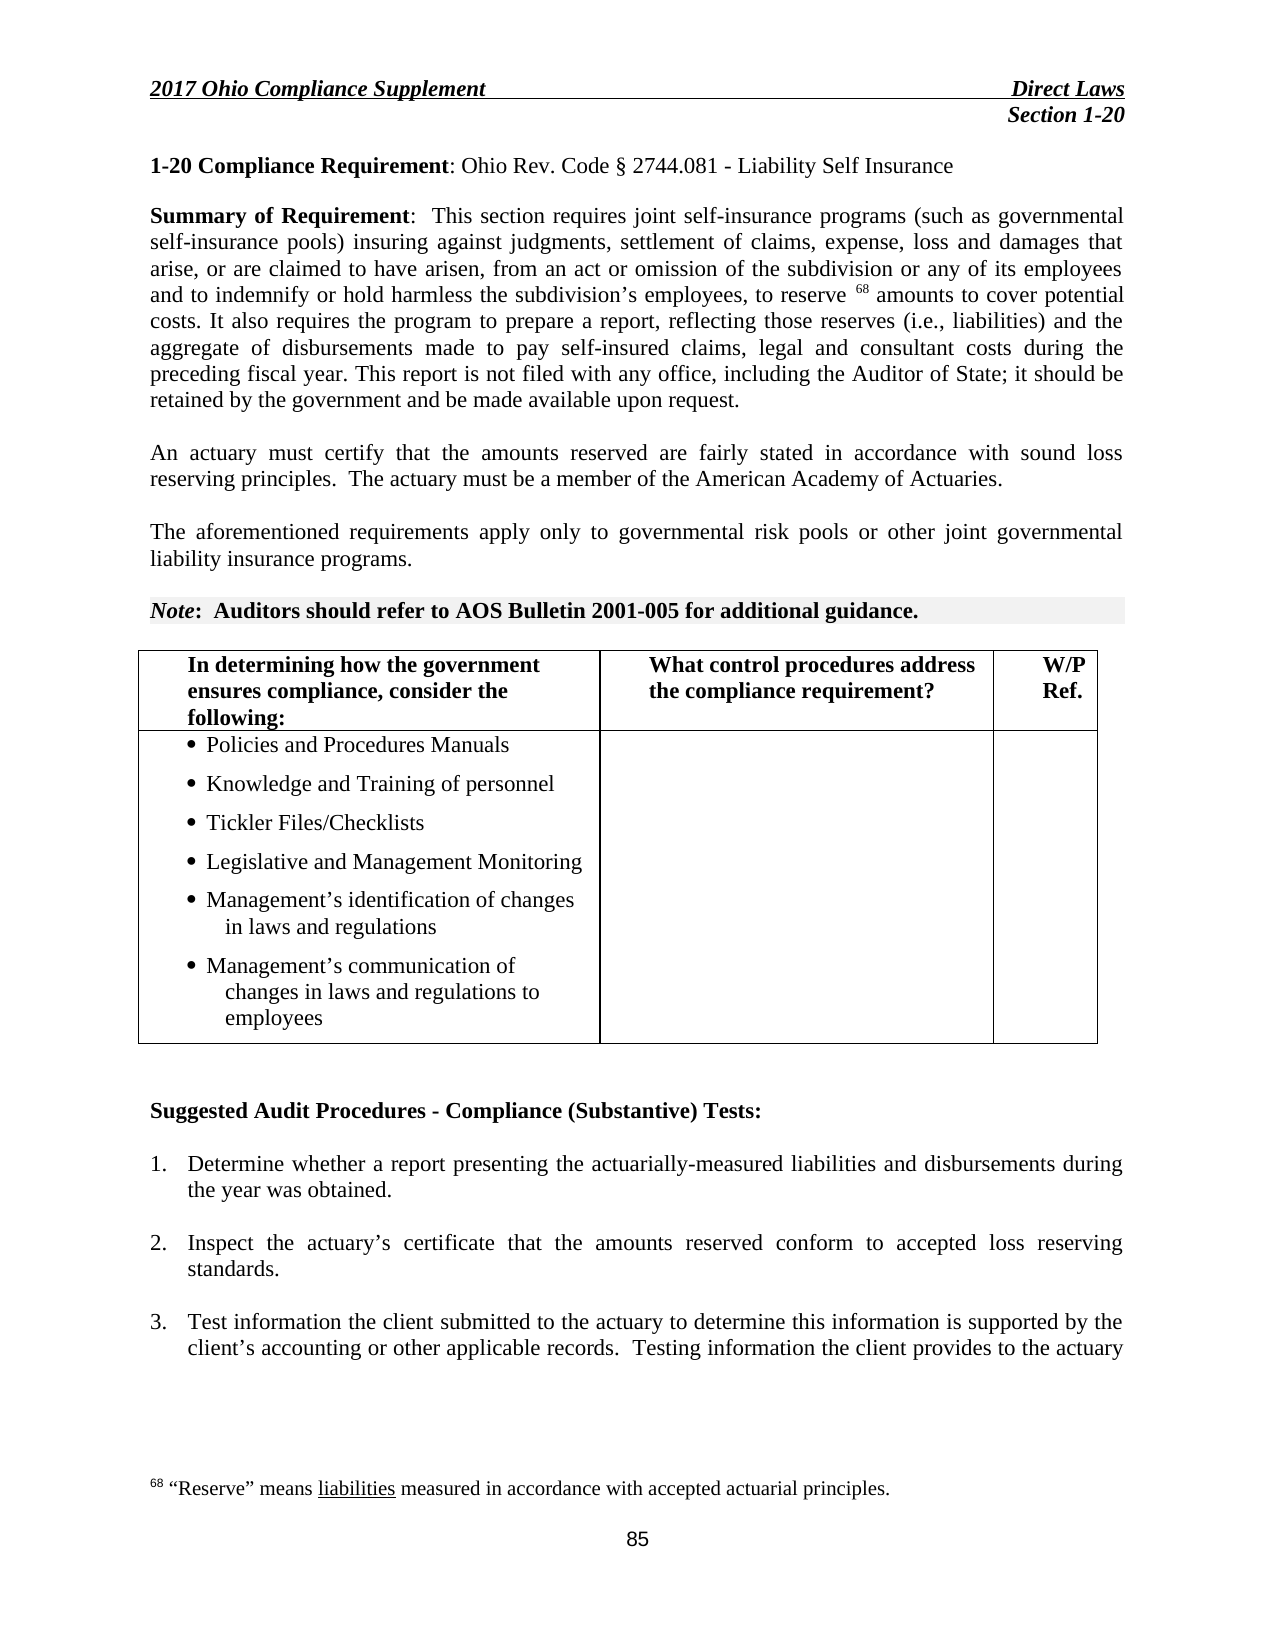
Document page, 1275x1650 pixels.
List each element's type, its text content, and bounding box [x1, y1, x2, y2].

text Summary of Requirement: This section requires joint self-insurance programs (such as governmental self-insurance pools) insuring against judgments, settlement of claims, expense, loss and damages that arise, or are claimed to have arisen, from an act or omission of the subdivision or any of its employees and to indemnify or hold harmless the subdivision’s employees, to reserve amounts to cover potential costs. It also requires the program to prepare a report, reflecting those reserves (i.e., liabilities) and the aggregate of disbursements made to pay self-insured claims, legal and consultant costs during the preceding fiscal year. This report is not filed with any office, including the Auditor of State; it should be retained by the government and be made available upon request. [150, 202, 1125, 413]
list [150, 1308, 1125, 1361]
text Note: Auditors should refer to AOS Bulletin 2001-005 for additional guidance. [150, 597, 1125, 624]
table_cell [601, 731, 993, 1043]
text Suggested Audit Procedures - Compliance (Substantive) Tests: [150, 1097, 1125, 1123]
table_header What control procedures address the compliance requirement? [601, 651, 993, 730]
table_header In determining how the government ensures compliance, consider the following: [139, 651, 599, 730]
table_header W/P Ref. [994, 651, 1097, 730]
list Inspect the actuary’s certificate that the amounts reserved conform to accepted loss reserving standards. [150, 1229, 1125, 1282]
table_cell Policies and Procedures Manuals Knowledge and Training of personnel Tickler Files/Checklists Legislative and Management Monitoring Management’s identification of changes in laws and regulations Management’s communication of changes in laws and regulations to employees [139, 731, 599, 1043]
subtitle 1-20 Compliance Requirement: Ohio Rev. Code § 2744.081 - Liability Self Insurance [150, 152, 1125, 178]
table_cell [994, 731, 1097, 1043]
text An actuary must certify that the amounts reserved are fairly stated in accordance with sound loss reserving principles. The actuary must be a member of the American Academy of Actuaries. [150, 439, 1125, 492]
list Determine whether a report presenting the actuarially-measured liabilities and disbursements during the year was obtained. [150, 1150, 1125, 1202]
text The aforementioned requirements apply only to governmental risk pools or other joint governmental liability insurance programs. [150, 518, 1125, 571]
